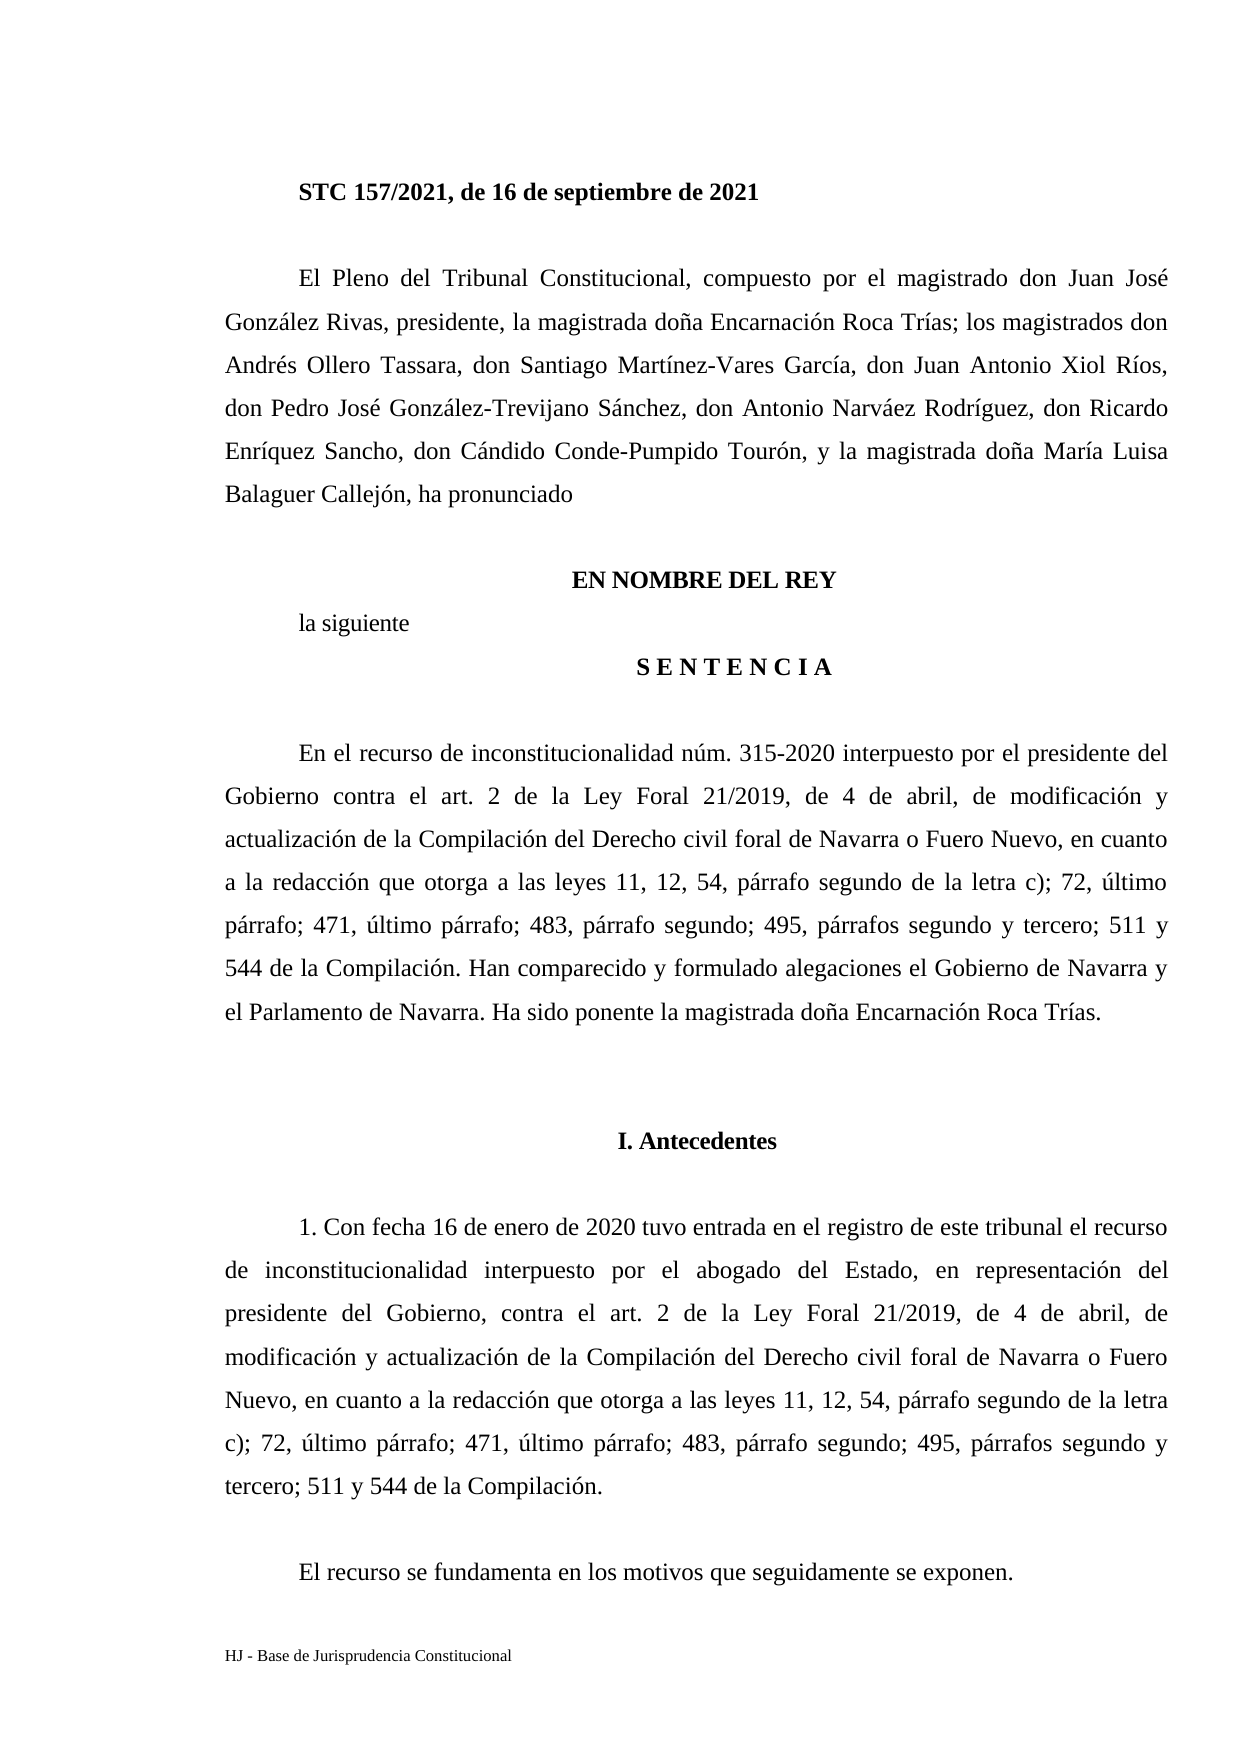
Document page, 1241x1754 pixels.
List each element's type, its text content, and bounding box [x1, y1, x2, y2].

text I. Antecedentes [224, 1126, 1169, 1155]
text El recurso se fundamenta en los motivos que seguidamente se exponen. [224, 1557, 1169, 1586]
text S E N T E N C I A [224, 652, 1169, 680]
text En el recurso de inconstitucionalidad núm. 315-2020 interpuesto por el presidente del Gobierno contra el art. 2 de la Ley Foral 21/2019, de 4 de abril, de modificación y actualización de la Compilación del Derecho civil foral de Navarra o Fuero Nuevo, en cuanto a la redacción que otorga a las leyes 11, 12, 54, párrafo segundo de la letra c); 72, último párrafo; 471, último párrafo; 483, párrafo segundo; 495, párrafos segundo y tercero; 511 y 544 de la Compilación. Han comparecido y formulado alegaciones el Gobierno de Navarra y el Parlamento de Navarra. Ha sido ponente la magistrada doña Encarnación Roca Trías. [224, 738, 1169, 1025]
text STC 157/2021, de 16 de septiembre de 2021 [224, 177, 1169, 206]
text la siguiente [224, 608, 1110, 637]
text El Pleno del Tribunal Constitucional, compuesto por el magistrado don Juan José González Rivas, presidente, la magistrada doña Encarnación Roca Trías; los magistrados don Andrés Ollero Tassara, don Santiago Martínez-Vares García, don Juan Antonio Xiol Ríos, don Pedro José González-Trevijano Sánchez, don Antonio Narváez Rodríguez, don Ricardo Enríquez Sancho, don Cándido Conde-Pumpido Tourón, y la magistrada doña María Luisa Balaguer Callejón, ha pronunciado [224, 263, 1169, 508]
text 1. Con fecha 16 de enero de 2020 tuvo entrada en el registro de este tribunal el recurso de inconstitucionalidad interpuesto por el abogado del Estado, en representación del presidente del Gobierno, contra el art. 2 de la Ley Foral 21/2019, de 4 de abril, de modificación y actualización de la Compilación del Derecho civil foral de Navarra o Fuero Nuevo, en cuanto a la redacción que otorga a las leyes 11, 12, 54, párrafo segundo de la letra c); 72, último párrafo; 471, último párrafo; 483, párrafo segundo; 495, párrafos segundo y tercero; 511 y 544 de la Compilación. [224, 1212, 1169, 1500]
text EN NOMBRE DEL REY [224, 565, 1110, 594]
